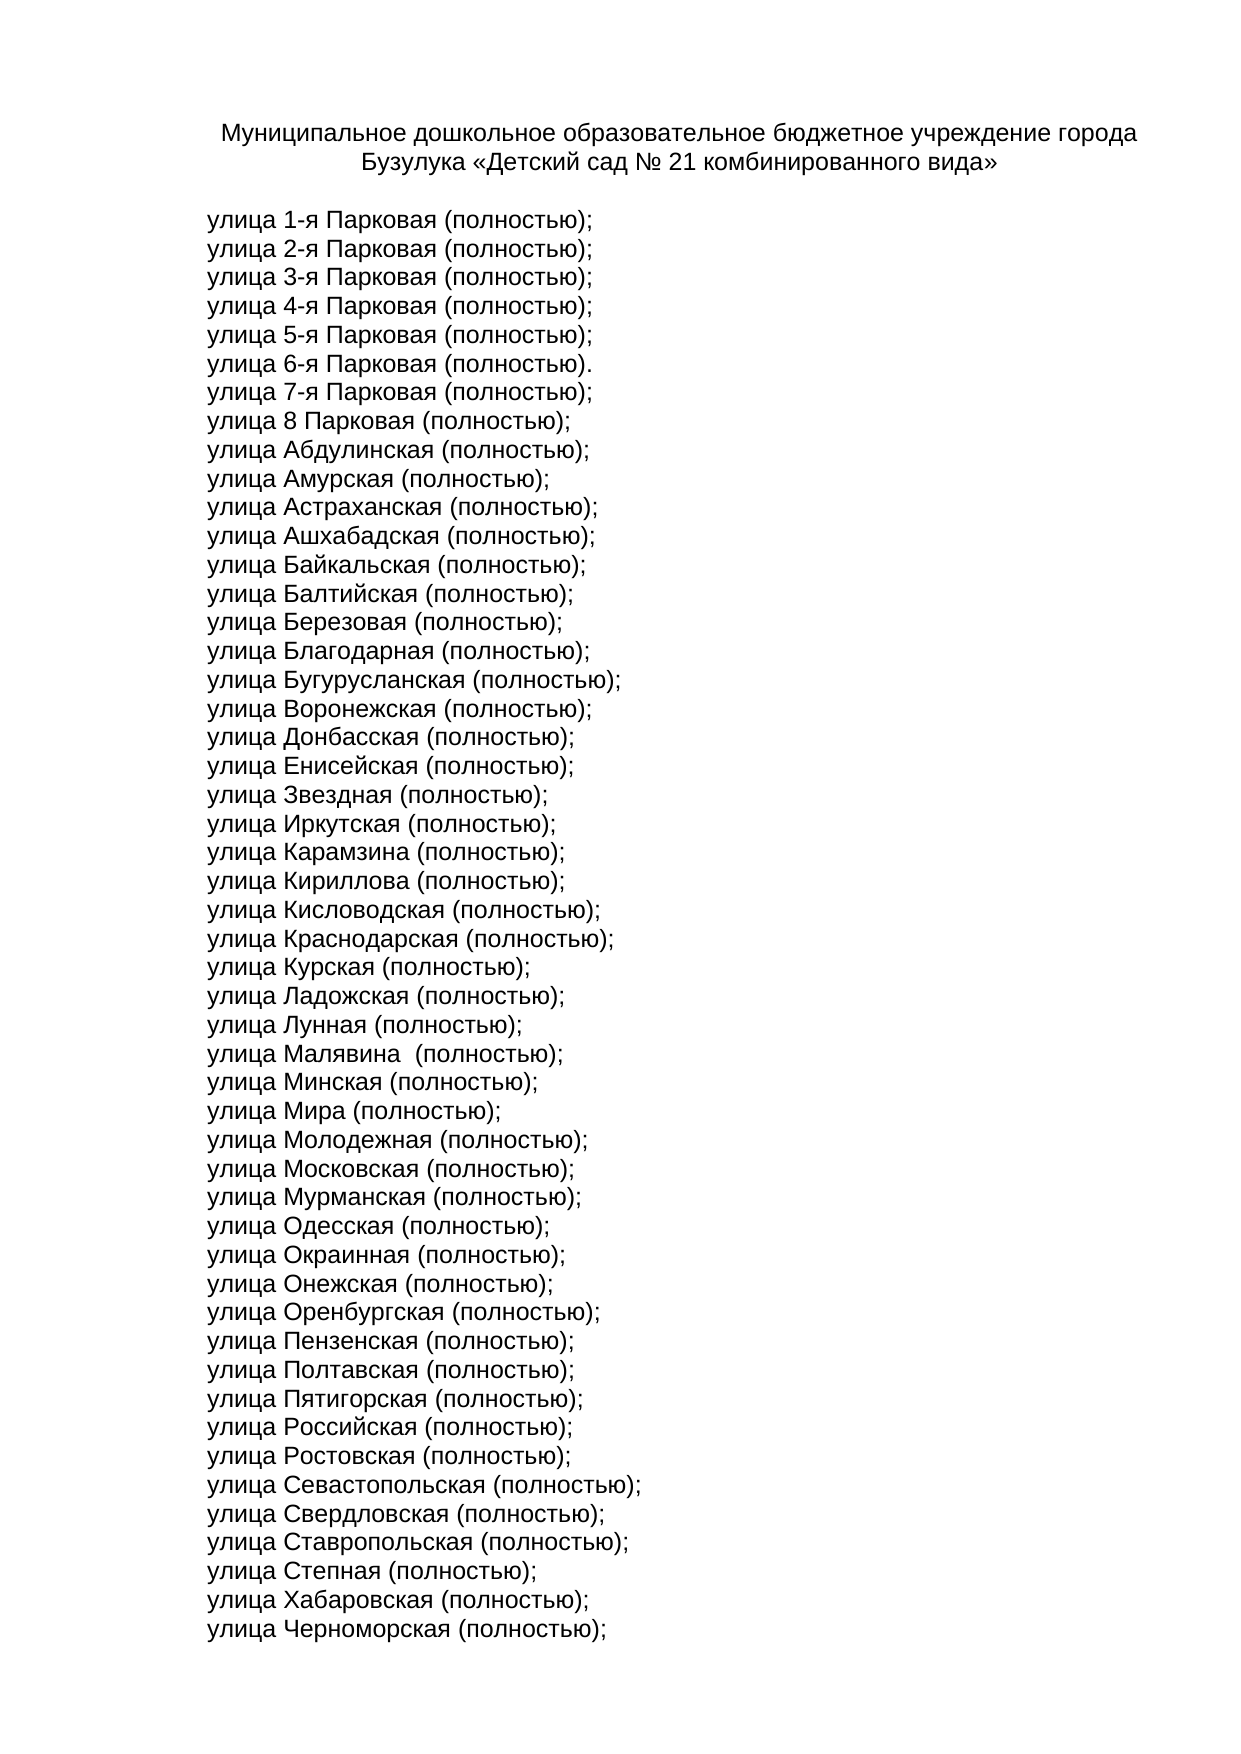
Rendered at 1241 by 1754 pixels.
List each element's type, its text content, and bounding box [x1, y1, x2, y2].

text улица Благодарная (полностью); [207, 636, 1152, 665]
text улица Мира (полностью); [207, 1096, 1152, 1125]
text улица Одесская (полностью); [207, 1211, 1152, 1240]
text улица 4-я Парковая (полностью); [207, 291, 1152, 320]
text улица Черноморская (полностью); [207, 1613, 1152, 1642]
text улица Хабаровская (полностью); [207, 1585, 1152, 1613]
text улица Ставропольская (полностью); [207, 1527, 1152, 1556]
text улица Свердловская (полностью); [207, 1498, 1152, 1527]
text улица Курская (полностью); [207, 952, 1152, 981]
text улица Карамзина (полностью); [207, 837, 1152, 866]
text улица 1-я Парковая (полностью); [207, 205, 1152, 233]
text улица Малявина (полностью); [207, 1038, 1152, 1067]
text улица Онежская (полностью); [207, 1268, 1152, 1297]
text улица Пензенская (полностью); [207, 1326, 1152, 1355]
text улица Кисловодская (полностью); [207, 895, 1152, 923]
text улица Пятигорская (полностью); [207, 1383, 1152, 1412]
text улица Минская (полностью); [207, 1067, 1152, 1096]
text улица Оренбургская (полностью); [207, 1297, 1152, 1326]
text улица Молодежная (полностью); [207, 1125, 1152, 1153]
text улица Полтавская (полностью); [207, 1355, 1152, 1383]
text улица Абдулинская (полностью); [207, 435, 1152, 463]
text улица 3-я Парковая (полностью); [207, 262, 1152, 291]
text улица Звездная (полностью); [207, 780, 1152, 808]
text улица Воронежская (полностью); [207, 693, 1152, 722]
text улица Ладожская (полностью); [207, 981, 1152, 1010]
text улица Иркутская (полностью); [207, 808, 1152, 837]
text улица Донбасская (полностью); [207, 722, 1152, 751]
text улица 7-я Парковая (полностью); [207, 377, 1152, 406]
text улица Московская (полностью); [207, 1153, 1152, 1182]
text улица Байкальская (полностью); [207, 550, 1152, 578]
text улица Балтийская (полностью); [207, 578, 1152, 607]
text улица Ашхабадская (полностью); [207, 521, 1152, 550]
text улица 2-я Парковая (полностью); [207, 233, 1152, 262]
text улица Российская (полностью); [207, 1412, 1152, 1441]
text улица Ростовская (полностью); [207, 1441, 1152, 1470]
text улица Кириллова (полностью); [207, 866, 1152, 895]
text улица 6-я Парковая (полностью). [207, 348, 1152, 377]
text улица Енисейская (полностью); [207, 751, 1152, 780]
text улица Краснодарская (полностью); [207, 923, 1152, 952]
text Муниципальное дошкольное образовательное бюджетное учреждение города Бузулука «Детский сад № 21 комбинированного вида» [207, 118, 1152, 176]
text улица Бугурусланская (полностью); [207, 665, 1152, 693]
text улица 8 Парковая (полностью); [207, 406, 1152, 435]
text улица Лунная (полностью); [207, 1010, 1152, 1038]
text улица Степная (полностью); [207, 1556, 1152, 1585]
text улица Березовая (полностью); [207, 607, 1152, 636]
text улица Севастопольская (полностью); [207, 1470, 1152, 1498]
text улица Мурманская (полностью); [207, 1182, 1152, 1211]
text улица 5-я Парковая (полностью); [207, 320, 1152, 348]
text улица Астраханская (полностью); [207, 492, 1152, 521]
text улица Амурская (полностью); [207, 463, 1152, 492]
text улица Окраинная (полностью); [207, 1240, 1152, 1268]
